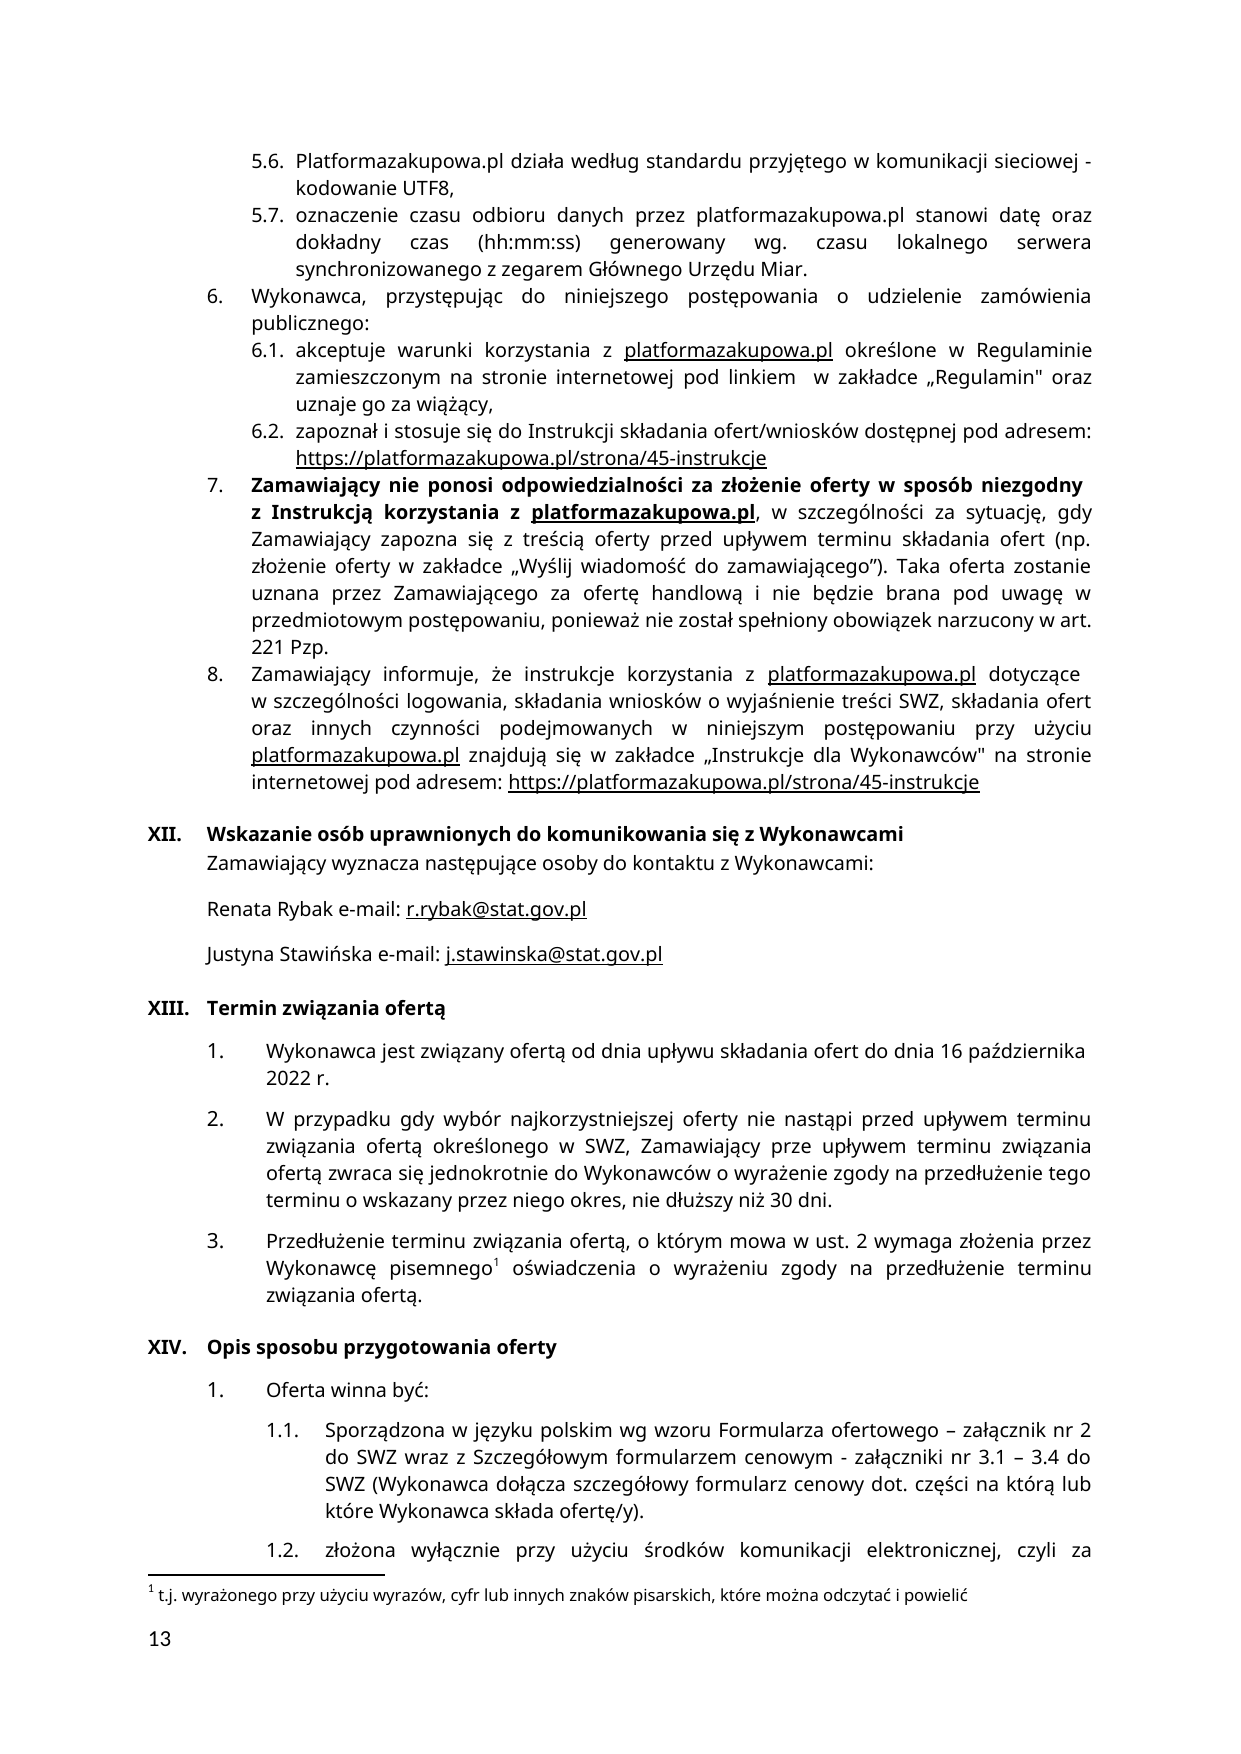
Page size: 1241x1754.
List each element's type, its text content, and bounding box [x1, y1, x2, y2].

list W przypadku gdy wybór najkorzystniejszej oferty nie nastąpi przed upływem terminu związania ofertą określonego w SWZ, Zamawiający prze upływem terminu związania ofertą zwraca się jednokrotnie do Wykonawców o wyrażenie zgody na przedłużenie tego terminu o wskazany przez niego okres, nie dłuższy niż 30 dni. [207, 1104, 1093, 1213]
subtitle Opis sposobu przygotowania oferty [148, 1333, 1093, 1360]
list Oferta winna być: [207, 1375, 1093, 1403]
list Sporządzona w języku polskim wg wzoru Formularza ofertowego – załącznik nr 2 do SWZ wraz z Szczegółowym formularzem cenowym - załączniki nr 3.1 – 3.4 do SWZ (Wykonawca dołącza szczegółowy formularz cenowy dot. części na którą lub które Wykonawca składa ofertę/y). [266, 1416, 1093, 1524]
list zapoznał i stosuje się do Instrukcji składania ofert/wniosków dostępnej pod adresem: https://platformazakupowa.pl/strona/45-instrukcje [251, 417, 1093, 471]
list Przedłużenie terminu związania ofertą, o którym mowa w ust. 2 wymaga złożenia przez Wykonawcę pisemnego oświadczenia o wyrażeniu zgody na przedłużenie terminu związania ofertą. [207, 1226, 1093, 1308]
list akceptuje warunki korzystania z platformazakupowa.pl określone w Regulaminie zamieszczonym na stronie internetowej pod linkiem w zakładce „Regulamin" oraz uznaje go za wiążący, [251, 336, 1093, 417]
list Platformazakupowa.pl działa według standardu przyjętego w komunikacji sieciowej - kodowanie UTF8, [251, 148, 1093, 202]
list Zamawiający informuje, że instrukcje korzystania z platformazakupowa.pl dotyczące w szczególności logowania, składania wniosków o wyjaśnienie treści SWZ, składania ofert oraz innych czynności podejmowanych w niniejszym postępowaniu przy użyciu platformazakupowa.pl znajdują się w zakładce „Instrukcje dla Wykonawców" na stronie internetowej pod adresem: https://platformazakupowa.pl/strona/45-instrukcje [207, 660, 1093, 795]
list oznaczenie czasu odbioru danych przez platformazakupowa.pl stanowi datę oraz dokładny czas (hh:mm:ss) generowany wg. czasu lokalnego serwera synchronizowanego z zegarem Głównego Urzędu Miar. [251, 202, 1093, 282]
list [266, 1536, 1093, 1563]
text Justyna Stawińska e-mail: j.stawinska@stat.gov.pl [148, 941, 1093, 968]
list Wykonawca jest związany ofertą od dnia upływu składania ofert do dnia 16 października 2022 r. [207, 1036, 1093, 1092]
subtitle Wskazanie osób uprawnionych do komunikowania się z Wykonawcami [148, 820, 1093, 847]
list Zamawiający nie ponosi odpowiedzialności za złożenie oferty w sposób niezgodny z Instrukcją korzystania z platformazakupowa.pl, w szczególności za sytuację, gdy Zamawiający zapozna się z treścią oferty przed upływem terminu składania ofert (np. złożenie oferty w zakładce „Wyślij wiadomość do zamawiającego”). Taka oferta zostanie uznana przez Zamawiającego za ofertę handlową i nie będzie brana pod uwagę w przedmiotowym postępowaniu, ponieważ nie został spełniony obowiązek narzucony w art. 221 Pzp. [207, 471, 1093, 660]
text Zamawiający wyznacza następujące osoby do kontaktu z Wykonawcami: [148, 849, 1093, 876]
text Renata Rybak e-mail: r.rybak@stat.gov.pl [148, 895, 1093, 922]
subtitle Termin związania ofertą [148, 995, 1093, 1022]
list Wykonawca, przystępując do niniejszego postępowania o udzielenie zamówienia publicznego: [207, 282, 1093, 336]
